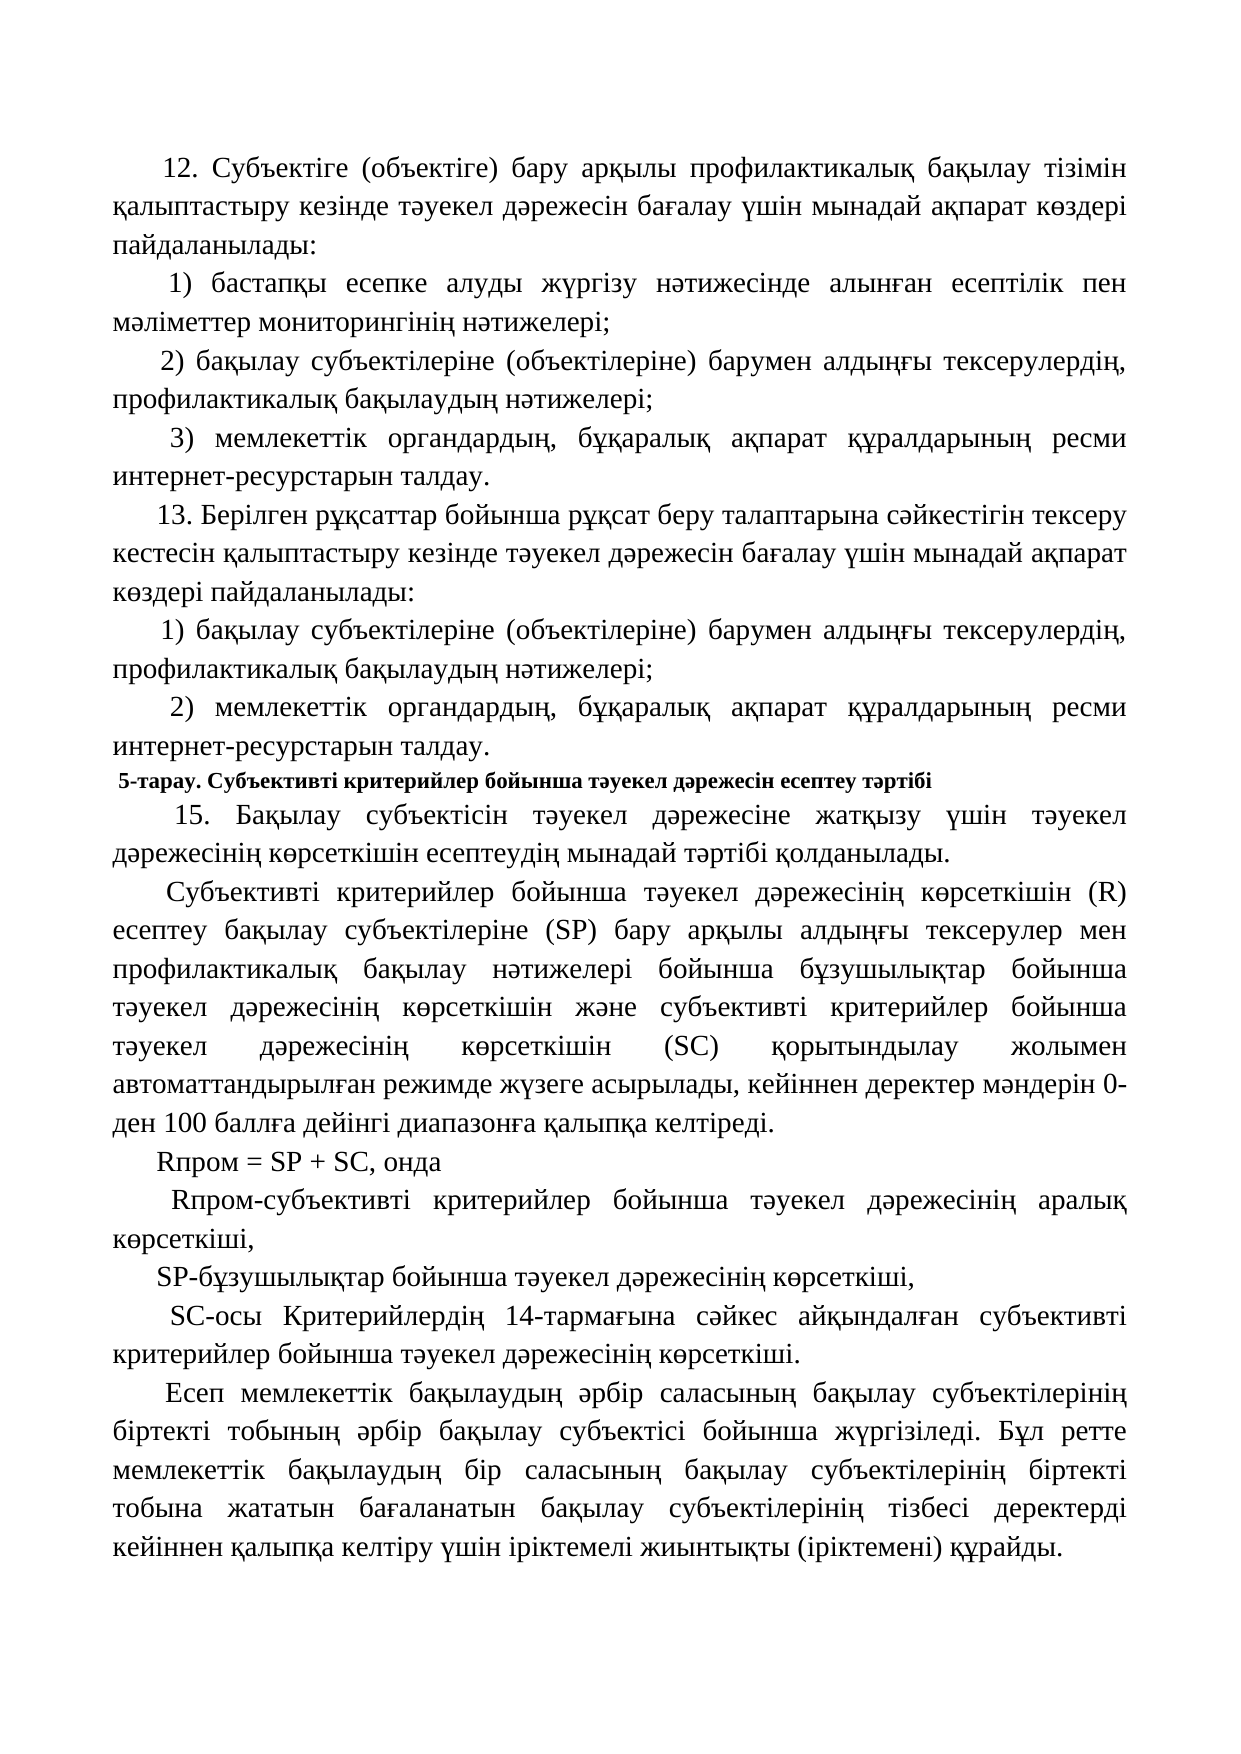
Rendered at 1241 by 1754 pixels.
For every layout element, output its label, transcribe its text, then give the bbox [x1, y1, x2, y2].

text Rпром = SP + SC, онда [112, 1144, 1128, 1177]
text 12. Субъектіге (объектіге) бару арқылы профилактикалық бақылау тізімін қалыптастыру кезінде тәуекел дәрежесін бағалау үшін мынадай ақпарат көздері пайдаланылады: [112, 150, 1128, 261]
text Rпром-субъективті критерийлер бойынша тәуекел дәрежесінің аралық көрсеткіші, [112, 1182, 1128, 1254]
text ЅР-бұзушылықтар бойынша тәуекел дәрежесінің көрсеткіші, [112, 1259, 1128, 1293]
text Есеп мемлекеттік бақылаудың әрбір саласының бақылау субъектілерінің біртекті тобының әрбір бақылау субъектісі бойынша жүргізіледі. Бұл ретте мемлекеттік бақылаудың бір саласының бақылау субъектілерінің біртекті тобына жататын бағаланатын бақылау субъектілерінің тізбесі деректерді кейіннен қалыпқа келтіру үшін іріктемелі жиынтықты (іріктемені) құрайды. [112, 1375, 1128, 1563]
text SC-осы Критерийлердің 14-тармағына сәйкес айқындалған субъективті критерийлер бойынша тәуекел дәрежесінің көрсеткіші. [112, 1298, 1128, 1370]
text 13. Берілген рұқсаттар бойынша рұқсат беру талаптарына сәйкестігін тексеру кестесін қалыптастыру кезінде тәуекел дәрежесін бағалау үшін мынадай ақпарат көздері пайдаланылады: [112, 497, 1128, 607]
text 15. Бақылау субъектісін тәуекел дәрежесіне жатқызу үшін тәуекел дәрежесінің көрсеткішін есептеудің мынадай тәртібі қолданылады. [112, 797, 1128, 869]
text Субъективті критерийлер бойынша тәуекел дәрежесінің көрсеткішін (R) есептеу бақылау субъектілеріне (SP) бару арқылы алдыңғы тексерулер мен профилактикалық бақылау нәтижелері бойынша бұзушылықтар бойынша тәуекел дәрежесінің көрсеткішін және субъективті критерийлер бойынша тәуекел дәрежесінің көрсеткішін (SC) қорытындылау жолымен автоматтандырылған режимде жүзеге асырылады, кейіннен деректер мәндерін 0-ден 100 баллға дейінгі диапазонға қалыпқа келтіреді. [112, 874, 1128, 1139]
text 1) бастапқы есепке алуды жүргізу нәтижесінде алынған есептілік пен мәліметтер мониторингінің нәтижелері; [112, 266, 1128, 338]
text 1) бақылау субъектілеріне (объектілеріне) барумен алдыңғы тексерулердің, профилактикалық бақылаудың нәтижелері; [112, 612, 1128, 684]
text 2) мемлекеттік органдардың, бұқаралық ақпарат құралдарының ресми интернет-ресурстарын талдау. [112, 689, 1128, 762]
text 3) мемлекеттік органдардың, бұқаралық ақпарат құралдарының ресми интернет-ресурстарын талдау. [112, 420, 1128, 492]
text 2) бақылау субъектілеріне (объектілеріне) барумен алдыңғы тексерулердің, профилактикалық бақылаудың нәтижелері; [112, 343, 1128, 415]
text 5-тарау. Субъективті критерийлер бойынша тәуекел дәрежесін есептеу тәртібі [112, 767, 1128, 793]
